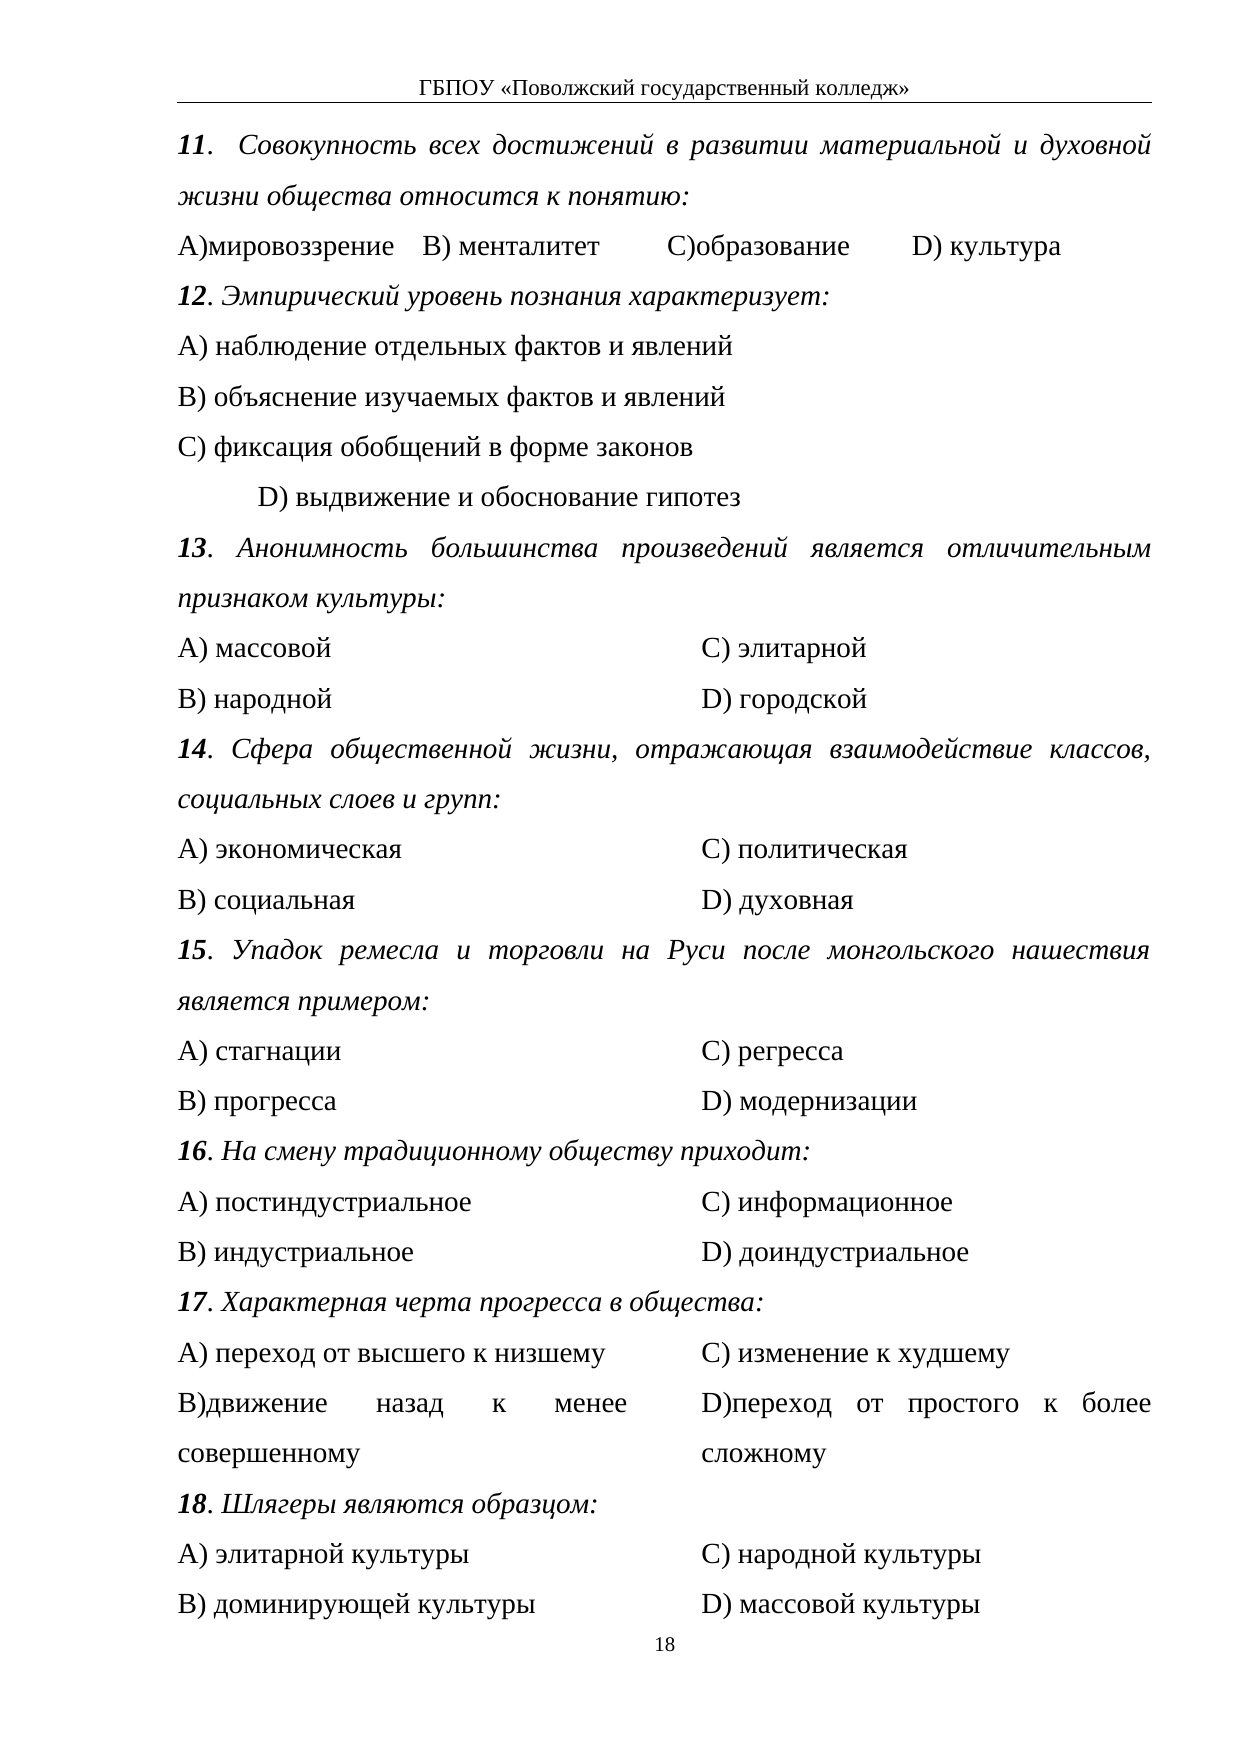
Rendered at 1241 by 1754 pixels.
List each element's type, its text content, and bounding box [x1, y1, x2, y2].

text A) стагнации [177, 1033, 627, 1066]
text D) духовная [701, 882, 1152, 916]
text A) постиндустриальное [177, 1184, 627, 1217]
text B) менталитет [422, 228, 662, 261]
text 16. На смену традиционному обществу приходит: [177, 1133, 1152, 1167]
text A)мировоззрение [177, 228, 417, 261]
text B) прогресса [177, 1083, 627, 1117]
text B) доминирующей культуры [177, 1586, 627, 1620]
text A) наблюдение отдельных фактов и явлений [177, 328, 1152, 362]
text C) информационное [701, 1184, 1152, 1217]
text 15. Упадок ремесла и торговли на Руси после монгольского нашествия является примером: [177, 932, 1152, 1016]
text 18. Шлягеры являются образцом: [177, 1486, 1152, 1519]
text D) городской [701, 681, 1152, 714]
text D)переход от простого к более сложному [701, 1385, 1152, 1469]
text B) объяснение изучаемых фактов и явлений [177, 379, 1152, 412]
text C) народной культуры [701, 1536, 1152, 1569]
text D) доиндустриальное [701, 1234, 1152, 1268]
text 13. Анонимность большинства произведений является отличительным признаком культуры: [177, 530, 1152, 614]
text A) элитарной культуры [177, 1536, 627, 1569]
text 17. Характерная черта прогресса в общества: [177, 1284, 1152, 1318]
text C)образование [667, 228, 907, 261]
text D) массовой культуры [701, 1586, 1152, 1620]
text D) культура [912, 228, 1152, 261]
text C) фиксация обобщений в форме законов [177, 429, 1152, 463]
text A) массовой [177, 630, 627, 664]
text C) изменение к худшему [701, 1335, 1152, 1368]
text D) выдвижение и обоснование гипотез [177, 479, 1152, 513]
text C) политическая [701, 832, 1152, 865]
text D) модернизации [701, 1083, 1152, 1117]
text C) элитарной [701, 630, 1152, 664]
text B) индустриальное [177, 1234, 627, 1268]
text 11. Совокупность всех достижений в развитии материальной и духовной жизни общества относится к понятию: [177, 127, 1152, 211]
text B) социальная [177, 882, 627, 916]
text B)движение назад к менее совершенному [177, 1385, 627, 1469]
text A) экономическая [177, 832, 627, 865]
text A) переход от высшего к низшему [177, 1335, 627, 1368]
text 12. Эмпирический уровень познания характеризует: [177, 278, 1152, 312]
text 14. Сфера общественной жизни, отражающая взаимодействие классов, социальных слоев и групп: [177, 731, 1152, 815]
text C) регресса [701, 1033, 1152, 1066]
text B) народной [177, 681, 627, 714]
